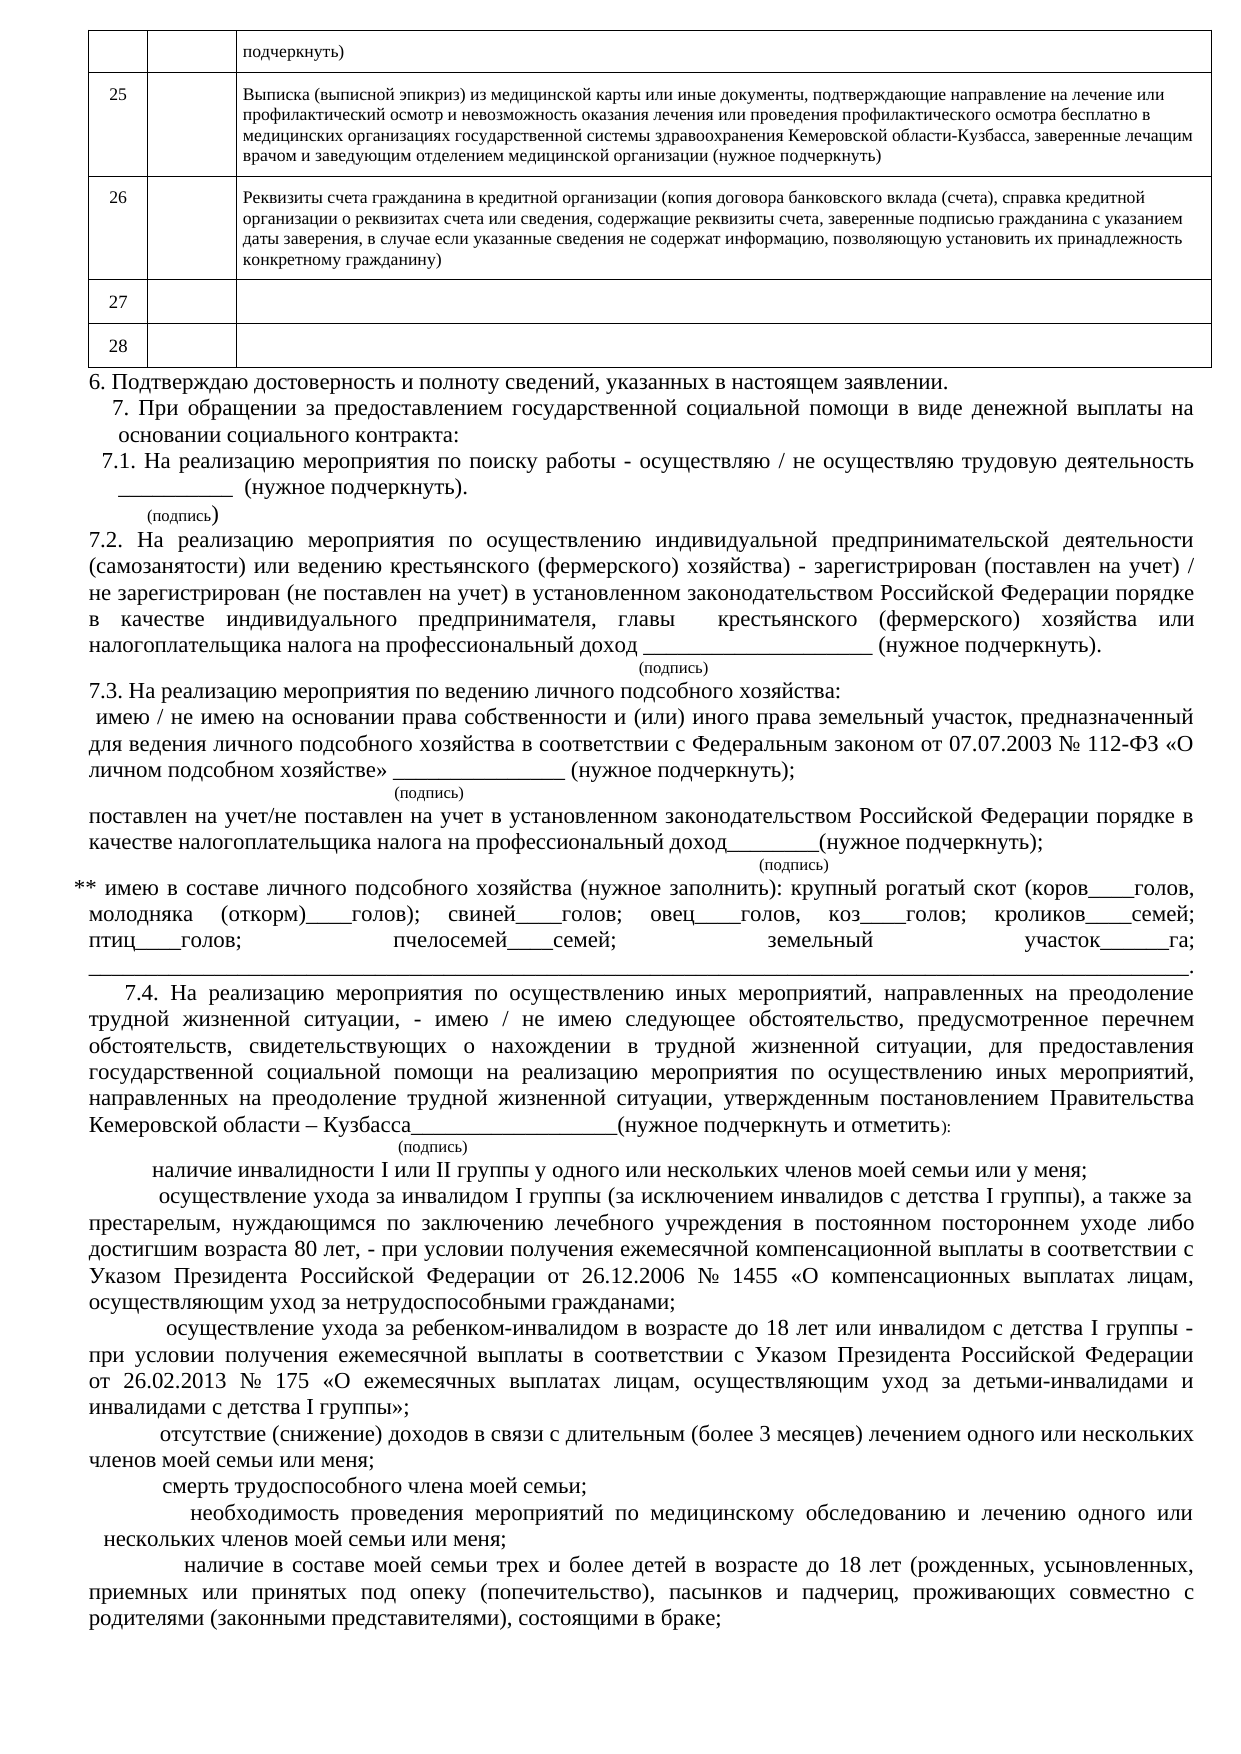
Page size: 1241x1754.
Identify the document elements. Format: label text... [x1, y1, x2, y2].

table_cell 28 [89, 324, 147, 367]
text  отсутствие (снижение) доходов в связи с длительным (более 3 месяцев) лечением одного или нескольких членов моей семьи или меня; [44, 1420, 1196, 1472]
text 6. Подтверждаю достоверность и полноту сведений, указанных в настоящем заявлении. [88, 368, 1196, 394]
text 7.1. На реализацию мероприятия по поиску работы - осуществляю / не осуществляю трудовую деятельность __________ (нужное подчеркнуть). [29, 447, 1196, 500]
text поставлен на учет/не поставлен на учет в установленном законодательством Российской Федерации порядке в качестве налогоплательщика налога на профессиональный доход________(нужное подчеркнуть); [88, 802, 1196, 854]
text  наличие в составе моей семьи трех и более детей в возрасте до 18 лет (рожденных, усыновленных, приемных или принятых под опеку (попечительство), пасынков и падчериц, проживающих совместно с родителями (законными представителями), состоящими в браке; [44, 1552, 1196, 1631]
text  смерть трудоспособного члена моей семьи; [103, 1472, 1196, 1499]
text  наличие инвалидности I или II группы у одного или нескольких членов моей семьи или у меня; [44, 1156, 1196, 1183]
table_cell Реквизиты счета гражданина в кредитной организации (копия договора банковского вклада (счета), справка кредитной организации о реквизитах счета или сведения, содержащие реквизиты счета, заверенные подписью гражданина с указанием даты заверения, в случае если указанные сведения не содержат информацию, позволяющую установить их принадлежность конкретному гражданину) [237, 177, 1211, 279]
text (подпись) [88, 500, 1196, 526]
table_cell [237, 324, 1211, 367]
text 7.3. На реализацию мероприятия по ведению личного подсобного хозяйства: [88, 677, 1196, 703]
text (подпись) [88, 658, 1196, 677]
table_cell [148, 280, 236, 323]
table_cell 24 [89, 31, 147, 72]
text имею / не имею на основании права собственности и (или) иного права земельный участок, предназначенный для ведения личного подсобного хозяйства в соответствии с Федеральным законом от 07.07.2003 № 112-ФЗ «О личном подсобном хозяйстве» _______________ (нужное подчеркнуть); [44, 703, 1196, 782]
text  осуществление ухода за инвалидом I группы (за исключением инвалидов с детства I группы), а также за престарелым, нуждающимся по заключению лечебного учреждения в постоянном постороннем уходе либо достигшим возраста 80 лет, - при условии получения ежемесячной компенсационной выплаты в соответствии с Указом Президента Российской Федерации от 26.12.2006 № 1455 «О компенсационных выплатах лицам, осуществляющим уход за нетрудоспособными гражданами; [88, 1183, 1196, 1314]
table_cell 27 [89, 280, 147, 323]
text (подпись) [88, 1137, 1196, 1156]
table_cell [148, 73, 236, 176]
text 7.4. На реализацию мероприятия по осуществлению иных мероприятий, направленных на преодоление трудной жизненной ситуации, - имею / не имею следующее обстоятельство, предусмотренное перечнем обстоятельств, свидетельствующих о нахождении в трудной жизненной ситуации, для предоставления государственной социальной помощи на реализацию мероприятия по осуществлению иных мероприятий, направленных на преодоление трудной жизненной ситуации, утвержденным постановлением Правительства Кемеровской области – Кузбасса__________________(нужное подчеркнуть и отметить): [44, 979, 1196, 1137]
table_cell 26 [89, 177, 147, 279]
table_cell 25 [89, 73, 147, 176]
text 7.2. На реализацию мероприятия по осуществлению индивидуальной предпринимательской деятельности (самозанятости) или ведению крестьянского (фермерского) хозяйства) - зарегистрирован (поставлен на учет) / не зарегистрирован (не поставлен на учет) в установленном законодательством Российской Федерации порядке в качестве индивидуального предпринимателя, главы крестьянского (фермерского) хозяйства или налогоплательщика налога на профессиональный доход ____________________ (нужное подчеркнуть). [88, 526, 1196, 658]
table_cell [148, 324, 236, 367]
text (подпись) [44, 782, 1196, 802]
text  необходимость проведения мероприятий по медицинскому обследованию и лечению одного или нескольких членов моей семьи или меня; [88, 1499, 1196, 1552]
text ** имею в составе личного подсобного хозяйства (нужное заполнить): крупный рогатый скот (коров____голов, молодняка (откорм)____голов); свиней____голов; овец____голов, коз____голов; кроликов____семей; птиц____голов; пчелосемей____семей; земельный участок______га; ________________________________________________________________________________________________. [74, 873, 1196, 979]
text (подпись) [88, 854, 1196, 873]
text  осуществление ухода за ребенком-инвалидом в возрасте до 18 лет или инвалидом с детства I группы - при условии получения ежемесячной выплаты в соответствии с Указом Президента Российской Федерации от 26.02.2013 № 175 «О ежемесячных выплатах лицам, осуществляющим уход за детьми-инвалидами и инвалидами с детства I группы»; [88, 1314, 1196, 1420]
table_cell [237, 31, 1211, 72]
table_cell [148, 177, 236, 279]
table_cell [148, 31, 236, 72]
table_cell Выписка (выписной эпикриз) из медицинской карты или иные документы, подтверждающие направление на лечение или профилактический осмотр и невозможность оказания лечения или проведения профилактического осмотра бесплатно в медицинских организациях государственной системы здравоохранения Кемеровской области-Кузбасса, заверенные лечащим врачом и заведующим отделением медицинской организации (нужное подчеркнуть) [237, 73, 1211, 176]
text 7. При обращении за предоставлением государственной социальной помощи в виде денежной выплаты на основании социального контракта: [29, 394, 1196, 447]
table_cell [237, 280, 1211, 323]
